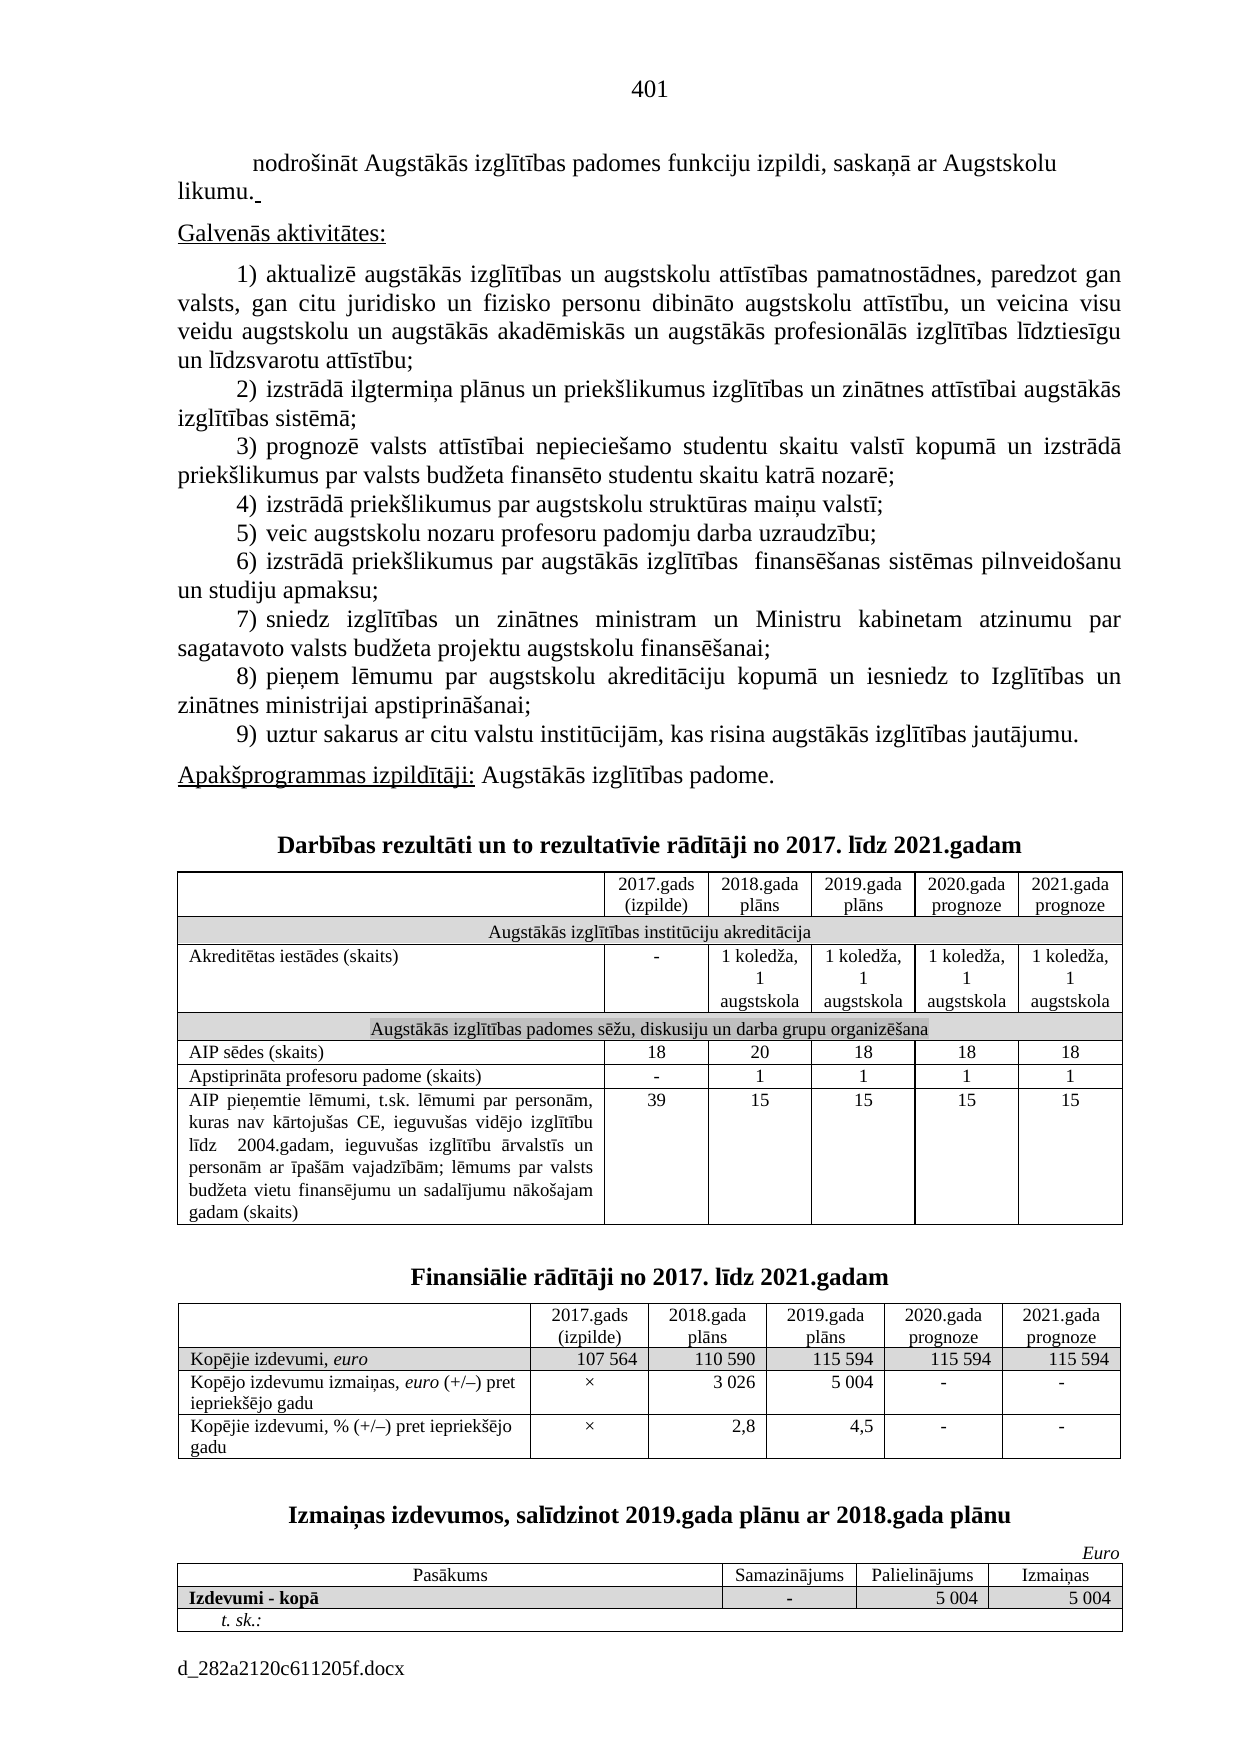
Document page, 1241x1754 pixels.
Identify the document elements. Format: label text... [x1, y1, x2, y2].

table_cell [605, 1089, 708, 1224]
list sniedz izglītības un zinātnes ministram un Ministru kabinetam atzinumu par sagatavoto valsts budžeta projektu augstskolu finansēšanai; [177, 604, 1122, 661]
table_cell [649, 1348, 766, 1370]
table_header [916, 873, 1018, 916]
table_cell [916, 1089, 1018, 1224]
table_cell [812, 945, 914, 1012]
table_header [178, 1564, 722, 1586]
list veic augstskolu nozaru profesoru padomju darba uzraudzību; [236, 518, 1122, 546]
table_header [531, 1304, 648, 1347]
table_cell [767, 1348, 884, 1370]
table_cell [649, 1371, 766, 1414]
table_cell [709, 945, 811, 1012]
list pieņem lēmumu par augstskolu akreditāciju kopumā un iesniedz to Izglītības un zinātnes ministrijai apstiprināšanai; [177, 661, 1122, 719]
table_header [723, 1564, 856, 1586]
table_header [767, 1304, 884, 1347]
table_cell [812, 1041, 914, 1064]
text Finansiālie rādītāji no 2017. līdz 2021.gadam [177, 1262, 1122, 1290]
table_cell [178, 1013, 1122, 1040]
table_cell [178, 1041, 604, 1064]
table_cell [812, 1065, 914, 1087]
text Izmaiņas izdevumos, salīdzinot 2019.gada plānu ar 2018.gada plānu [177, 1500, 1122, 1529]
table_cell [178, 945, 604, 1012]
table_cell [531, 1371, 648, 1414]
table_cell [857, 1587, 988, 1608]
text Darbības rezultāti un to rezultatīvie rādītāji no 2017. līdz 2021.gadam [177, 830, 1122, 859]
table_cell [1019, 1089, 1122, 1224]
list izstrādā priekšlikumus par augstskolu struktūras maiņu valstī; [236, 489, 1122, 518]
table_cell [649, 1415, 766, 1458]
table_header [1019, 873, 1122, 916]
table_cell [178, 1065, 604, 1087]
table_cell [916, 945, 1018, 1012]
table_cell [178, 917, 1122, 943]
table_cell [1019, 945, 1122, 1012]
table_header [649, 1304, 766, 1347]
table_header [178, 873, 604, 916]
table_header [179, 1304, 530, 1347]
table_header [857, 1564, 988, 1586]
list uztur sakarus ar citu valstu institūcijām, kas risina augstākās izglītības jautājumu. [236, 719, 1122, 748]
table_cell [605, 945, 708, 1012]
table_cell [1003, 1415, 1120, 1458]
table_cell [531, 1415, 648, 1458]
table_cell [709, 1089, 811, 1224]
list izstrādā ilgtermiņa plānus un priekšlikumus izglītības un zinātnes attīstībai augstākās izglītības sistēmā; [177, 374, 1122, 431]
text Galvenās aktivitātes: [177, 218, 1122, 246]
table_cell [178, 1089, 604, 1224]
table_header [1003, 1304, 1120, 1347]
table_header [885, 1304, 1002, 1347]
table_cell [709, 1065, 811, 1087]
list izstrādā priekšlikumus par augstākās izglītības finansēšanas sistēmas pilnveidošanu un studiju apmaksu; [177, 546, 1122, 604]
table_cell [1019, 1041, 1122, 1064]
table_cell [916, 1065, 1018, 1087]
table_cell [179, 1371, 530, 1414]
list aktualizē augstākās izglītības un augstskolu attīstības pamatnostādnes, paredzot gan valsts, gan citu juridisko un fizisko personu dibināto augstskolu attīstību, un veicina visu veidu augstskolu un augstākās akadēmiskās un augstākās profesionālās izglītības līdztiesīgu un līdzsvarotu attīstību; [177, 259, 1122, 374]
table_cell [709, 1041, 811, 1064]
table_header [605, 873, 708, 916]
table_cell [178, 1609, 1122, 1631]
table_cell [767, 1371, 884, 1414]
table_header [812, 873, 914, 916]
text Apakšprogrammas izpildītāji: Augstākās izglītības padome. [177, 760, 1122, 789]
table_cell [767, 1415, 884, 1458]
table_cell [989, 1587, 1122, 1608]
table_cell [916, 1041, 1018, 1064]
text Euro [1002, 1542, 1122, 1563]
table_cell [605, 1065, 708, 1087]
list prognozē valsts attīstībai nepieciešamo studentu skaitu valstī kopumā un izstrādā priekšlikumus par valsts budžeta finansēto studentu skaitu katrā nozarē; [177, 431, 1122, 489]
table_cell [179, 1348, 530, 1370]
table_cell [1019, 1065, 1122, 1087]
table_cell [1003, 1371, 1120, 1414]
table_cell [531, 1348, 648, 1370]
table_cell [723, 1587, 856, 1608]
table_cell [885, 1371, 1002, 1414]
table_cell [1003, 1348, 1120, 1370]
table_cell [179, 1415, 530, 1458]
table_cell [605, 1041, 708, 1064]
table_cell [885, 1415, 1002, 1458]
text nodrošināt Augstākās izglītības padomes funkciju izpildi, saskaņā ar Augstskolu likumu. [177, 148, 1122, 205]
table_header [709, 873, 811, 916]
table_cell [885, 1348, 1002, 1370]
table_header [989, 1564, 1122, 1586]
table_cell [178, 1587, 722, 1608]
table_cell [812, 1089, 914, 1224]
